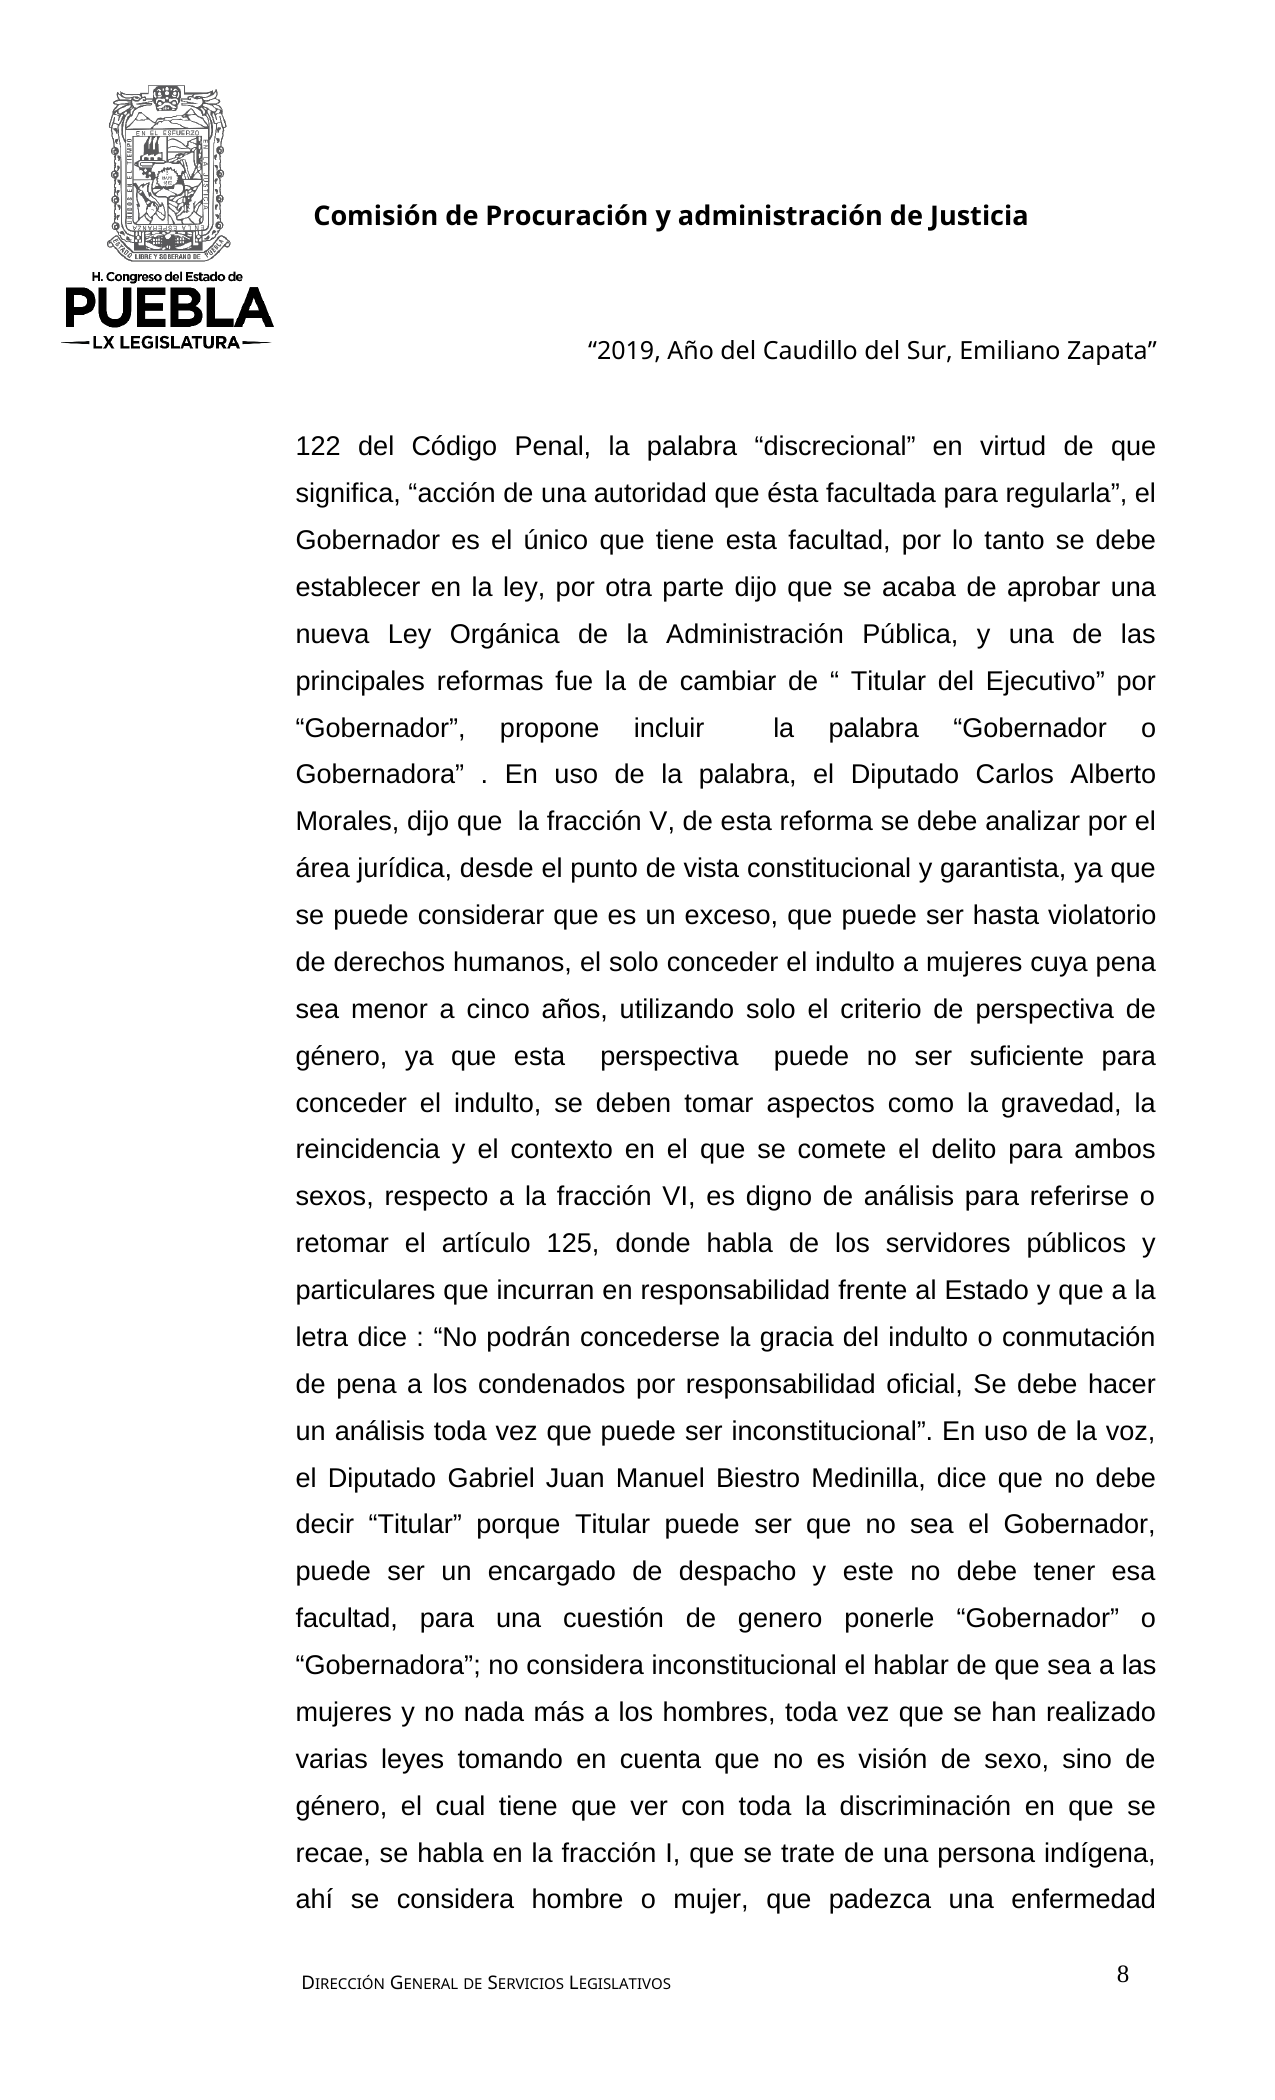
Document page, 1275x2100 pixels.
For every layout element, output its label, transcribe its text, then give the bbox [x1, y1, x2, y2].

picture [55, 82, 279, 354]
